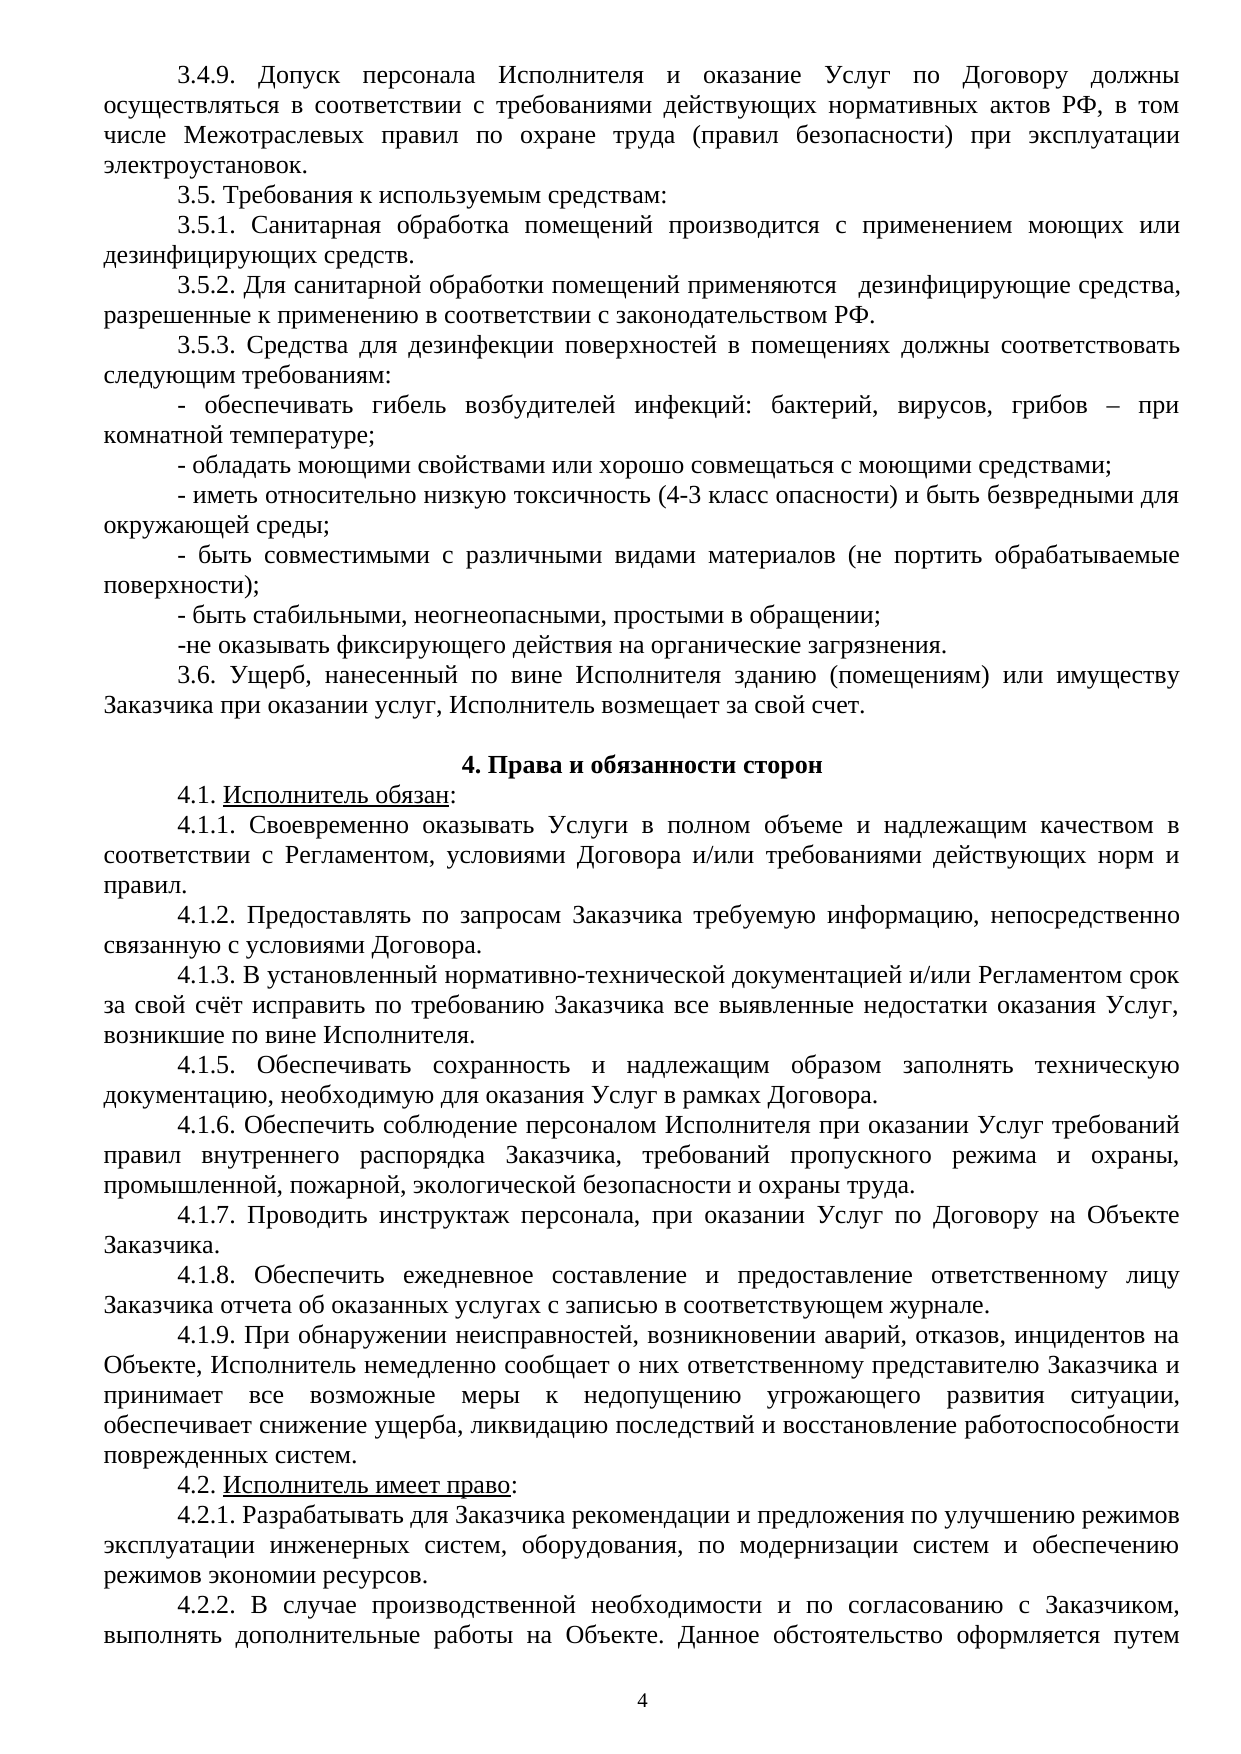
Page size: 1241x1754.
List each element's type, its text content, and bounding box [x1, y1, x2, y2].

list 4.1.8. Обеспечить ежедневное составление и предоставление ответственному лицу Заказчика отчета об оказанных услугах с записью в соответствующем журнале. [103, 1259, 1181, 1319]
list 4.1.1. Своевременно оказывать Услуги в полном объеме и надлежащим качеством в соответствии с Регламентом, условиями Договора и/или требованиями действующих норм и правил. [103, 809, 1181, 899]
list 4.1.9. При обнаружении неисправностей, возникновении аварий, отказов, инцидентов на Объекте, Исполнитель немедленно сообщает о них ответственному представителю Заказчика и принимает все возможные меры к недопущению угрожающего развития ситуации, обеспечивает снижение ущерба, ликвидацию последствий и восстановление работоспособности поврежденных систем. [103, 1319, 1181, 1469]
list 3.4.9. Допуск персонала Исполнителя и оказание Услуг по Договору должны осуществляться в соответствии с требованиями действующих нормативных актов РФ, в том числе Межотраслевых правил по охране труда (правил безопасности) при эксплуатации электроустановок. [103, 59, 1181, 179]
list 4. Права и обязанности сторон [103, 749, 1181, 779]
text 3.5.2. Для санитарной обработки помещений применяются дезинфицирующие средства, разрешенные к применению в соответствии с законодательством РФ. [103, 269, 1181, 329]
list -не оказывать фиксирующего действия на органические загрязнения. [103, 629, 1181, 659]
list 4.2.1. Разрабатывать для Заказчика рекомендации и предложения по улучшению режимов эксплуатации инженерных систем, оборудования, по модернизации систем и обеспечению режимов экономии ресурсов. [103, 1499, 1181, 1589]
list 4.1.5. Обеспечивать сохранность и надлежащим образом заполнять техническую документацию, необходимую для оказания Услуг в рамках Договора. [103, 1049, 1181, 1109]
text 3.5.1. Санитарная обработка помещений производится с применением моющих или дезинфицирующих средств. [103, 209, 1181, 269]
list 4.1.2. Предоставлять по запросам Заказчика требуемую информацию, непосредственно связанную с условиями Договора. [103, 899, 1181, 959]
text 4.1.7. Проводить инструктаж персонала, при оказании Услуг по Договору на Объекте Заказчика. [103, 1199, 1181, 1259]
list - обеспечивать гибель возбудителей инфекций: бактерий, вирусов, грибов – при комнатной температуре; [103, 389, 1181, 449]
list 4.2. Исполнитель имеет право: [103, 1469, 1181, 1499]
list - быть стабильными, неогнеопасными, простыми в обращении; [103, 599, 1181, 629]
text 3.5. Требования к используемым средствам: [103, 179, 1181, 209]
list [103, 1589, 1181, 1649]
list - иметь относительно низкую токсичность (4-3 класс опасности) и быть безвредными для окружающей среды; [103, 479, 1181, 539]
list 4.1.3. В установленный нормативно-технической документацией и/или Регламентом срок за свой счёт исправить по требованию Заказчика все выявленные недостатки оказания Услуг, возникшие по вине Исполнителя. [103, 959, 1181, 1049]
list 4.1. Исполнитель обязан: [103, 779, 1181, 809]
text 4.1.6. Обеспечить соблюдение персоналом Исполнителя при оказании Услуг требований правил внутреннего распорядка Заказчика, требований пропускного режима и охраны, промышленной, пожарной, экологической безопасности и охраны труда. [103, 1109, 1181, 1199]
list - быть совместимыми с различными видами материалов (не портить обрабатываемые поверхности); [103, 539, 1181, 599]
text 3.5.3. Средства для дезинфекции поверхностей в помещениях должны соответствовать следующим требованиям: [103, 329, 1181, 389]
list - обладать моющими свойствами или хорошо совмещаться с моющими средствами; [103, 449, 1181, 479]
list 3.6. Ущерб, нанесенный по вине Исполнителя зданию (помещениям) или имуществу Заказчика при оказании услуг, Исполнитель возмещает за свой счет. [103, 659, 1181, 719]
